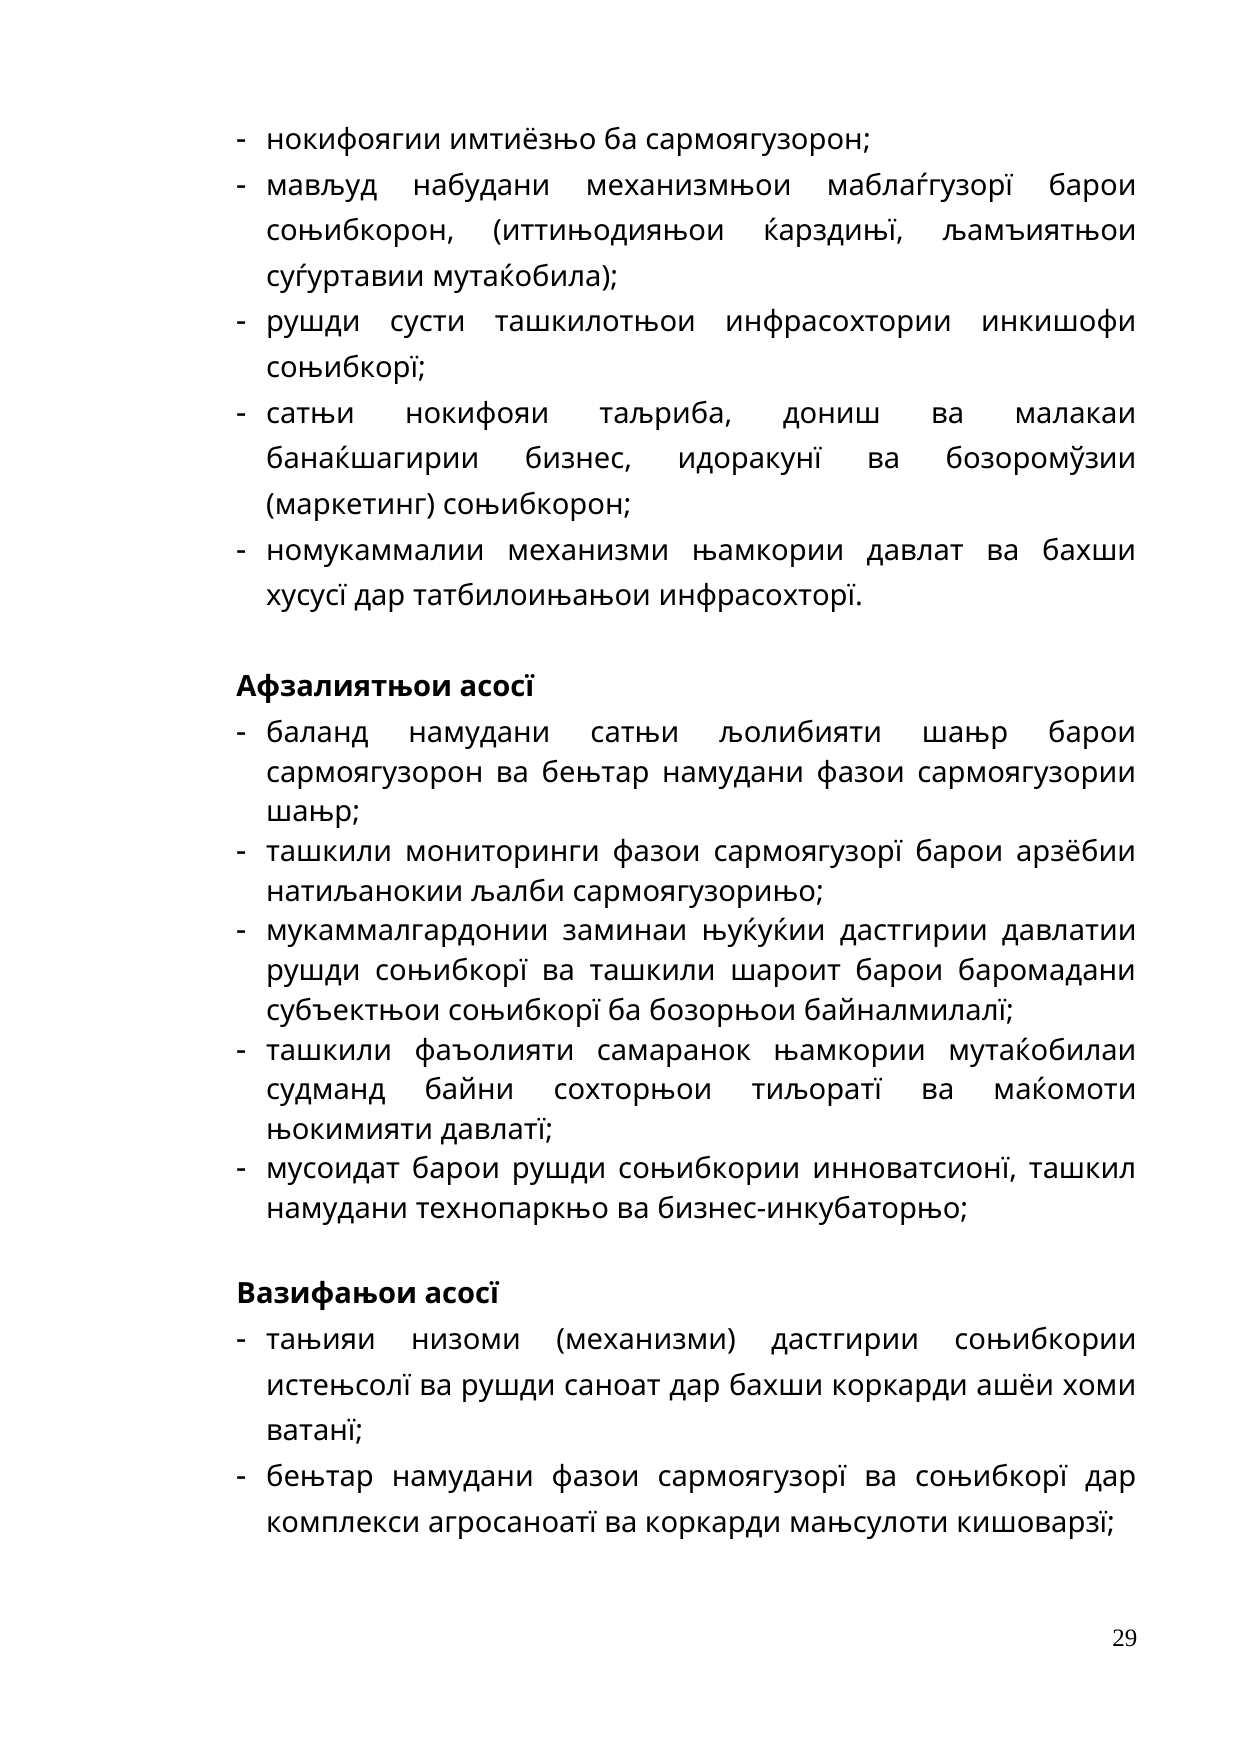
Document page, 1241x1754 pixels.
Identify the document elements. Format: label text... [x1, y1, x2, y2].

list Афзалиятњои асосї [177, 666, 1137, 705]
list сатњи нокифояи таљриба, дониш ва малакаи банаќшагирии бизнес, идоракунї ва бозоромўзии (маркетинг) соњибкорон; [236, 392, 1137, 523]
list нокифоягии имтиёзњо ба сармоягузорон; [236, 118, 1137, 158]
list номукаммалии механизми њамкории давлат ва бахши хусусї дар татбилоињањои инфрасохторї. [236, 529, 1137, 614]
list ташкили фаъолияти самаранок њамкории мутаќобилаи судманд байни сохторњои тиљоратї ва маќомоти њокимияти давлатї; [236, 1029, 1137, 1148]
list мусоидат барои рушди соњибкории инноватсионї, ташкил намудани технопаркњо ва бизнес-инкубаторњо; [236, 1148, 1137, 1227]
list мављуд набудани механизмњои маблаѓгузорї барои соњибкорон, (иттињодияњои ќарздињї, љамъиятњои суѓуртавии мутаќобила); [236, 164, 1137, 295]
list ташкили мониторинги фазои сармоягузорї барои арзёбии натиљанокии љалби сармоягузорињо; [236, 830, 1137, 910]
list рушди сусти ташкилотњои инфрасохтории инкишофи соњибкорї; [236, 301, 1137, 386]
list баланд намудани сатњи љолибияти шањр барои сармоягузорон ва бењтар намудани фазои сармоягузории шањр; [236, 711, 1137, 830]
list бењтар намудани фазои сармоягузорї ва соњибкорї дар комплекси агросаноатї ва коркарди мањсулоти кишоварзї; [236, 1455, 1137, 1541]
text Вазифањои асосї [177, 1273, 1137, 1312]
list мукаммалгардонии заминаи њуќуќии дастгирии давлатии рушди соњибкорї ва ташкили шароит барои баромадани субъектњои соњибкорї ба бозорњои байналмилалї; [236, 910, 1137, 1029]
list тањияи низоми (механизми) дастгирии соњибкории истењсолї ва рушди саноат дар бахши коркарди ашёи хоми ватанї; [236, 1318, 1137, 1449]
